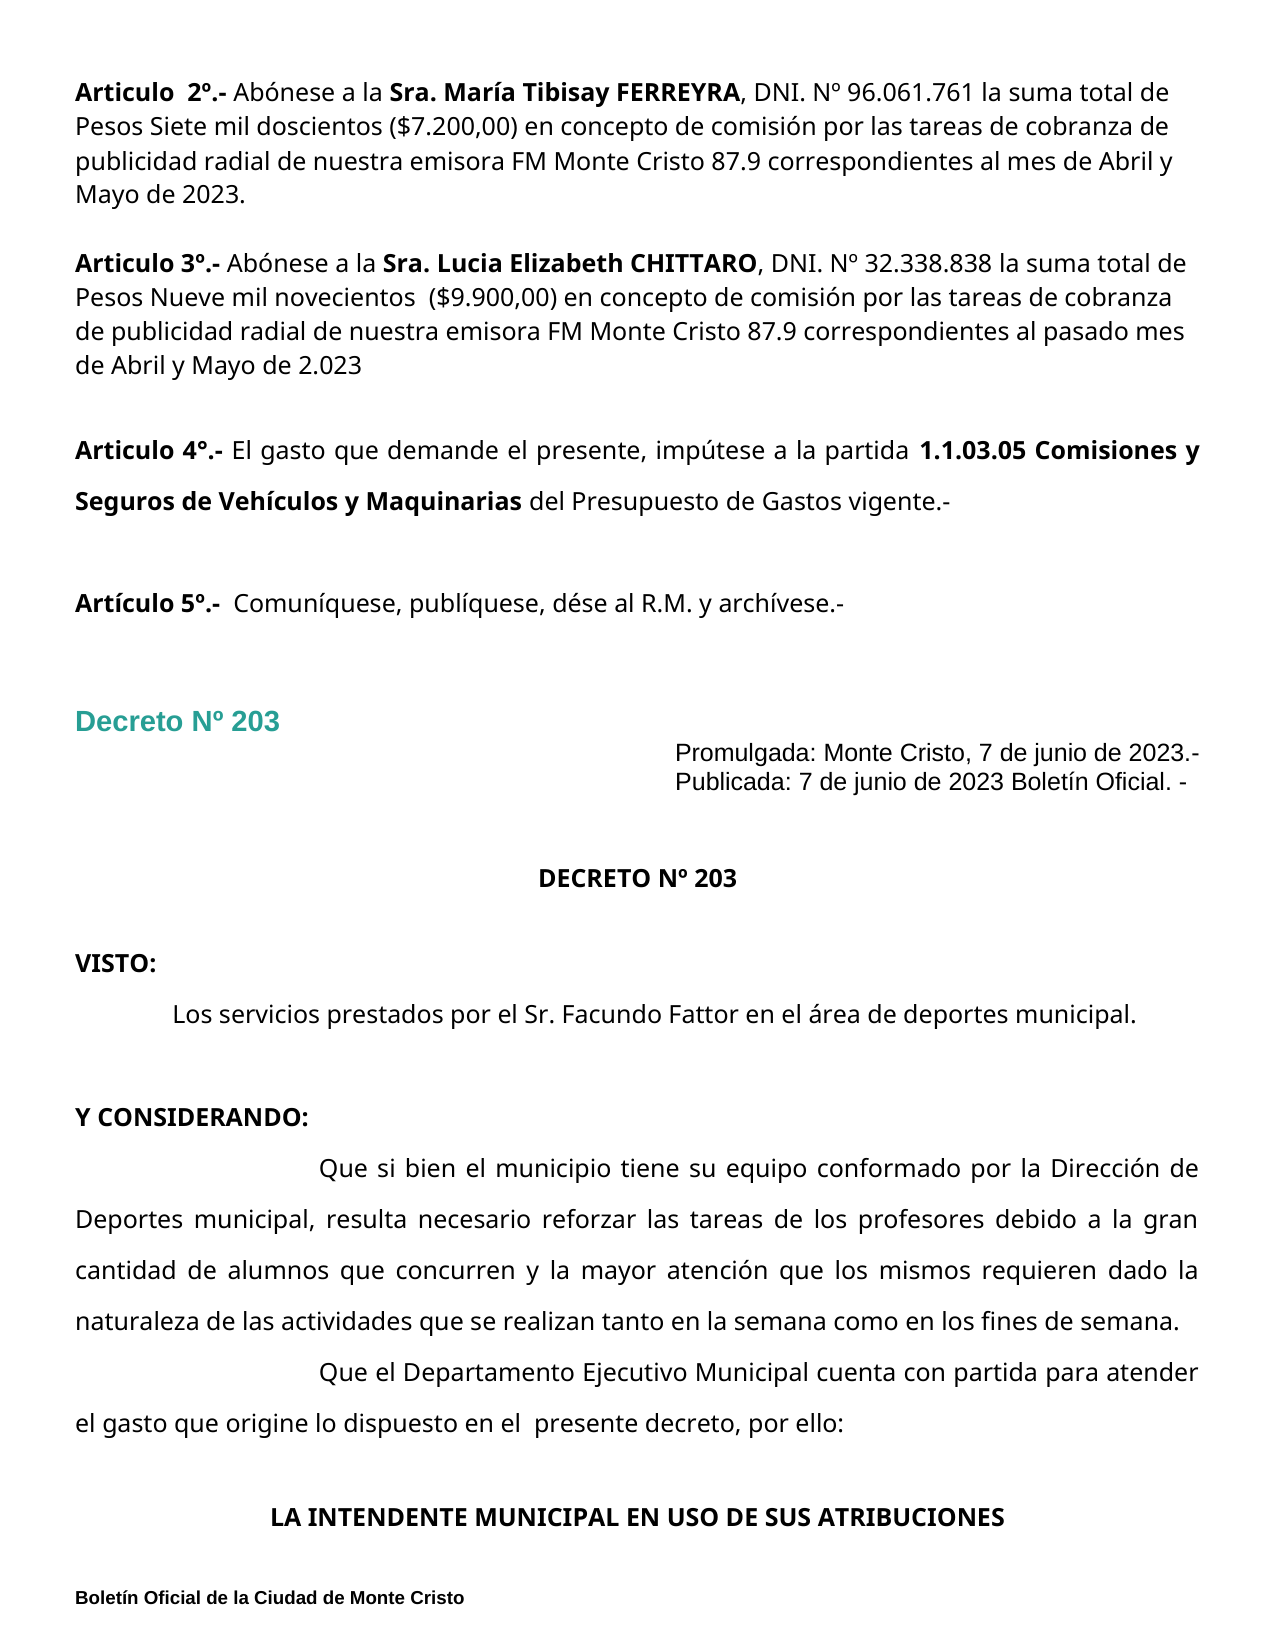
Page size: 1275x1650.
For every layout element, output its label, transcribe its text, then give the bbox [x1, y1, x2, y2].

text Y CONSIDERANDO: [75, 1099, 1200, 1133]
text Que el Departamento Ejecutivo Municipal cuenta con partida para atender el gasto que origine lo dispuesto en el presente decreto, por ello: [75, 1354, 1200, 1439]
text VISTO: [75, 946, 1200, 980]
text Articulo 4°.- El gasto que demande el presente, impútese a la partida 1.1.03.05 Comisiones y Seguros de Vehículos y Maquinarias del Presupuesto de Gastos vigente.- [75, 433, 1200, 518]
text Artículo 5º.- Comuníquese, publíquese, dése al R.M. y archívese.- [75, 586, 1200, 620]
text Articulo 3º.- Abónese a la Sra. Lucia Elizabeth CHITTARO, DNI. Nº 32.338.838 la suma total de Pesos Nueve mil novecientos ($9.900,00) en concepto de comisión por las tareas de cobranza de publicidad radial de nuestra emisora FM Monte Cristo 87.9 correspondientes al pasado mes de Abril y Mayo de 2.023 [75, 245, 1200, 382]
text DECRETO Nº 203 [75, 861, 1200, 895]
text Promulgada: Monte Cristo, 7 de junio de 2023.- [75, 738, 1200, 767]
text LA INTENDENTE MUNICIPAL EN USO DE SUS ATRIBUCIONES [75, 1499, 1200, 1534]
text Los servicios prestados por el Sr. Facundo Fattor en el área de deportes municipal. [75, 997, 1200, 1031]
text Articulo 2º.- Abónese a la Sra. María Tibisay FERREYRA, DNI. Nº 96.061.761 la suma total de Pesos Siete mil doscientos ($7.200,00) en concepto de comisión por las tareas de cobranza de publicidad radial de nuestra emisora FM Monte Cristo 87.9 correspondientes al mes de Abril y Mayo de 2023. [75, 75, 1200, 211]
text Que si bien el municipio tiene su equipo conformado por la Dirección de Deportes municipal, resulta necesario reforzar las tareas de los profesores debido a la gran cantidad de alumnos que concurren y la mayor atención que los mismos requieren dado la naturaleza de las actividades que se realizan tanto en la semana como en los fines de semana. [75, 1150, 1200, 1337]
text Publicada: 7 de junio de 2023 Boletín Oficial. - [675, 767, 1200, 796]
subtitle Decreto Nº 203 [75, 704, 1200, 738]
